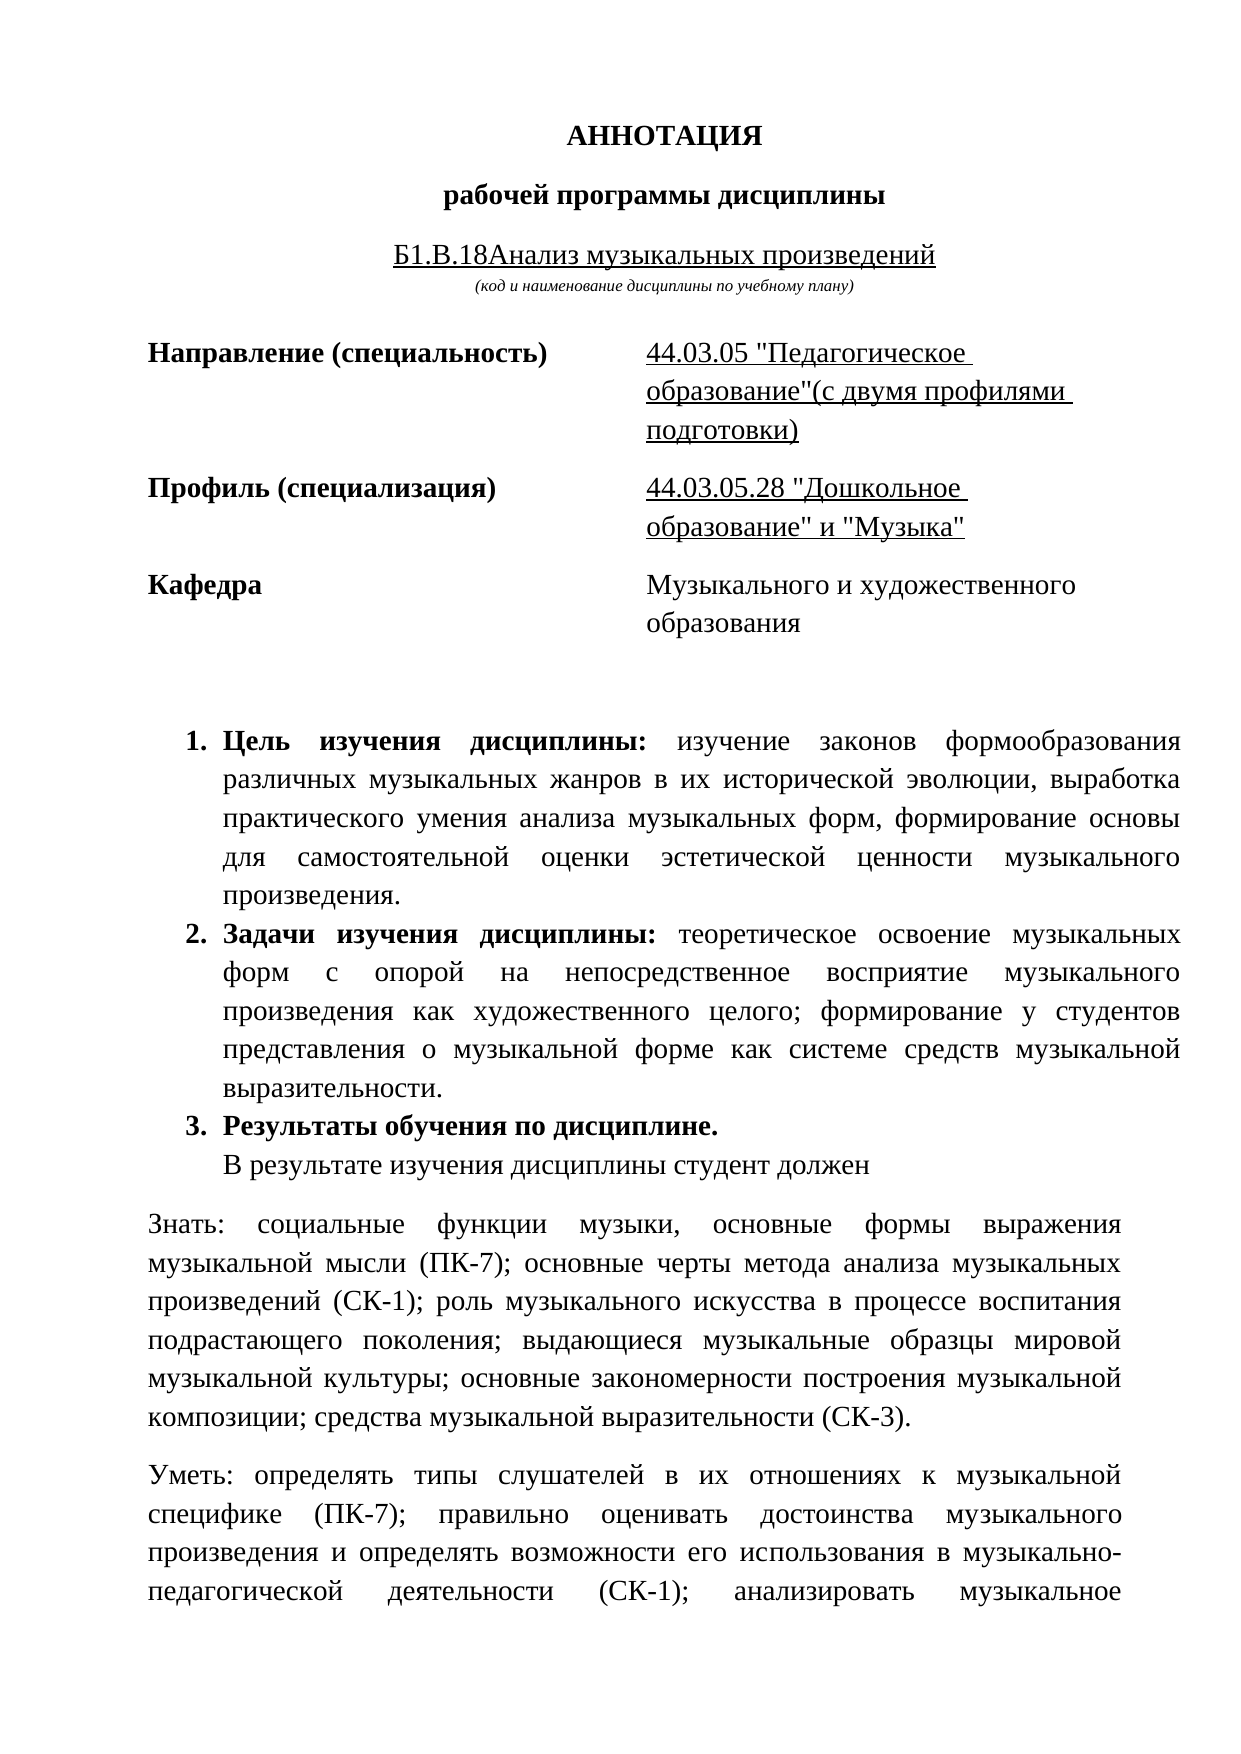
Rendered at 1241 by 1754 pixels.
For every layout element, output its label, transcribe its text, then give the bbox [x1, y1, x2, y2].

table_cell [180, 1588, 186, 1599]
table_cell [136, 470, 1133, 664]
text рабочей программы дисциплины [148, 177, 1181, 211]
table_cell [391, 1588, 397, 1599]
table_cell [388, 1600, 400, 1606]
list Результаты обучения по дисциплине. [185, 1108, 1181, 1142]
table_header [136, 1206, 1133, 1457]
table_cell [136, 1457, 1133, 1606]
text АННОТАЦИЯ [148, 118, 1181, 152]
text (код и наименование дисциплины по учебному плану) [148, 275, 1181, 309]
list Задачи изучения дисциплины: теоретическое освоение музыкальных форм с опорой на непосредственное восприятие музыкального произведения как художественного целого; формирование у студентов представления о музыкальной форме как системе средств музыкальной выразительности. [185, 916, 1181, 1103]
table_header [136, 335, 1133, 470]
list Цель изучения дисциплины: изучение законов формообразования различных музыкальных жанров в их исторической эволюции, выработка практического умения анализа музыкальных форм, формирование основы для самостоятельной оценки эстетической ценности музыкального произведения. [185, 723, 1181, 911]
list В результате изучения дисциплины студент должен [223, 1147, 1181, 1181]
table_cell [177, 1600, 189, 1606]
text Б1.В.18Анализ музыкальных произведений [148, 237, 1181, 270]
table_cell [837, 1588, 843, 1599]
